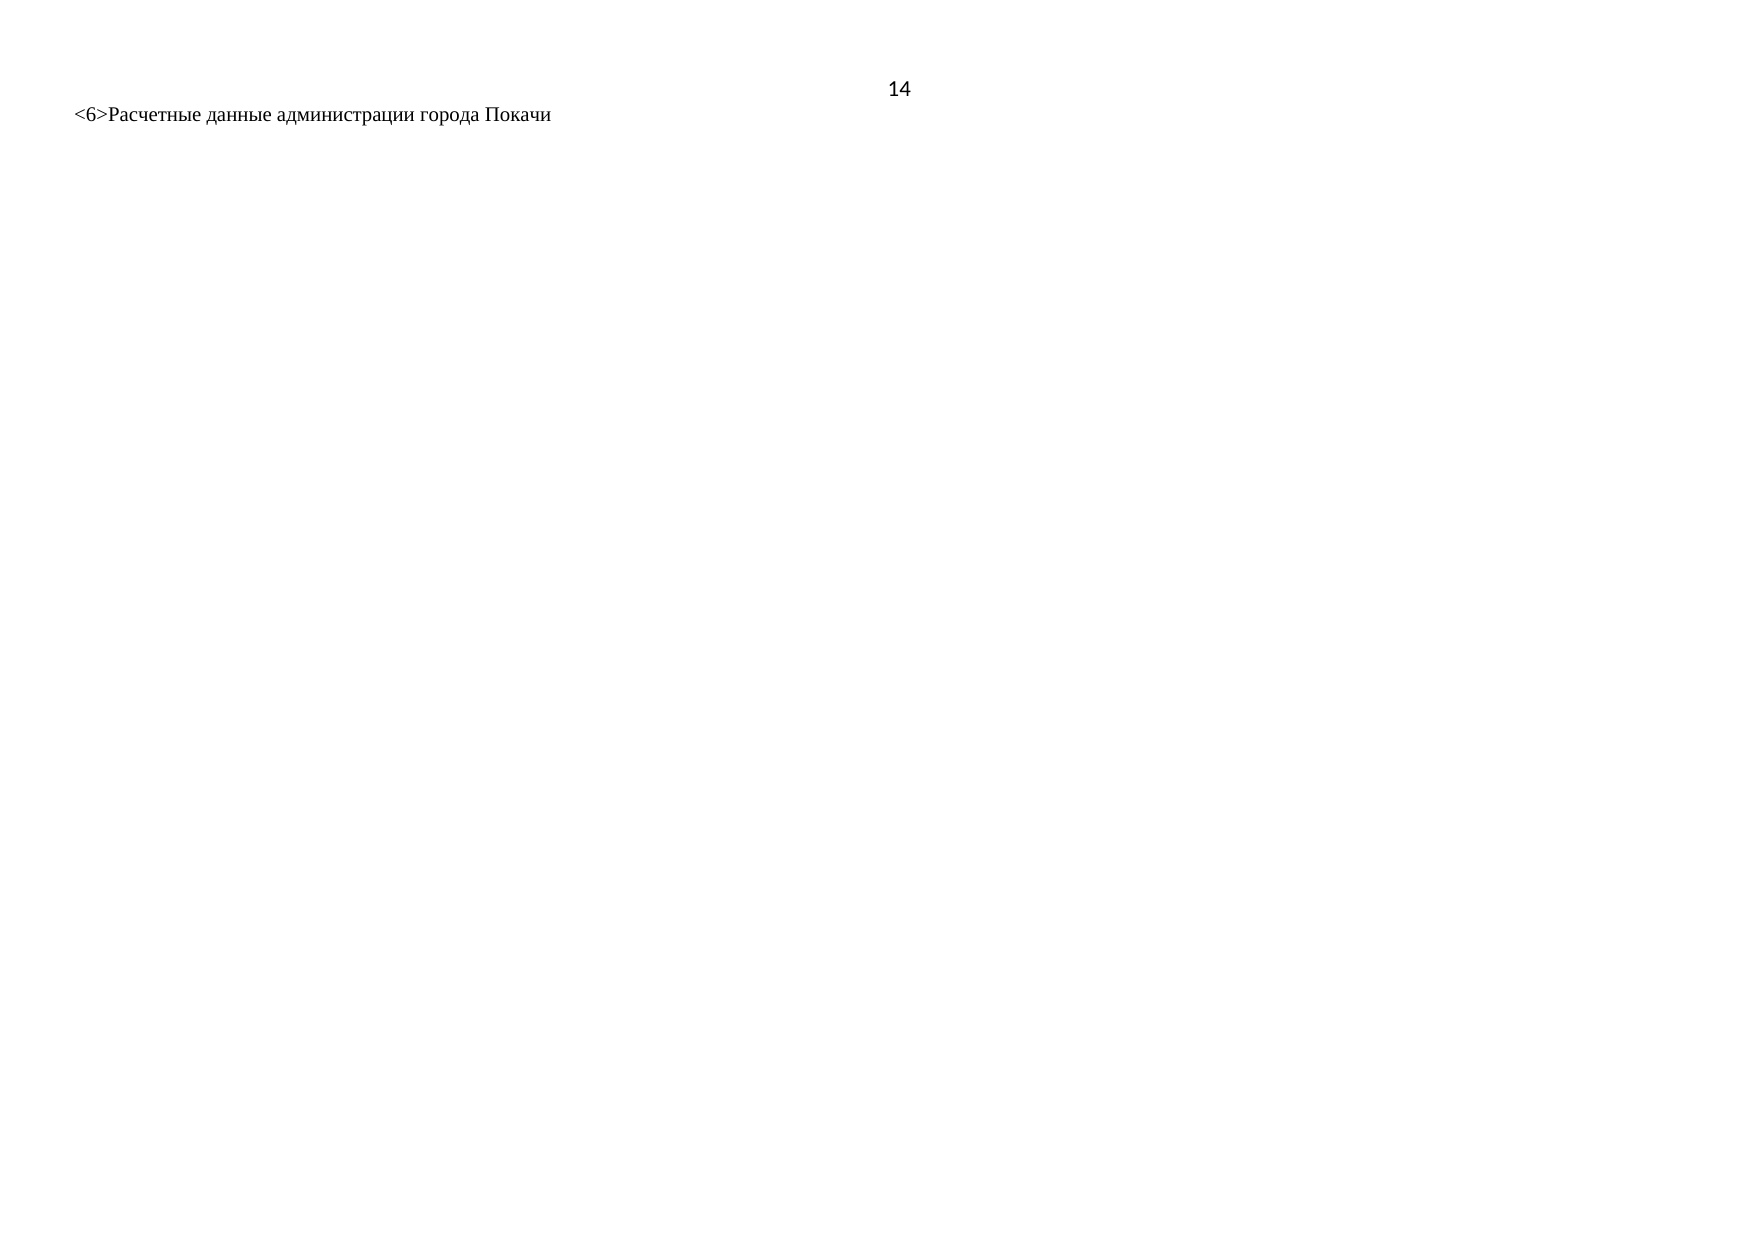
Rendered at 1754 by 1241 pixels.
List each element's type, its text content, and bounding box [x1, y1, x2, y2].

text <6>Расчетные данные администрации города Покачи [74, 102, 1724, 126]
